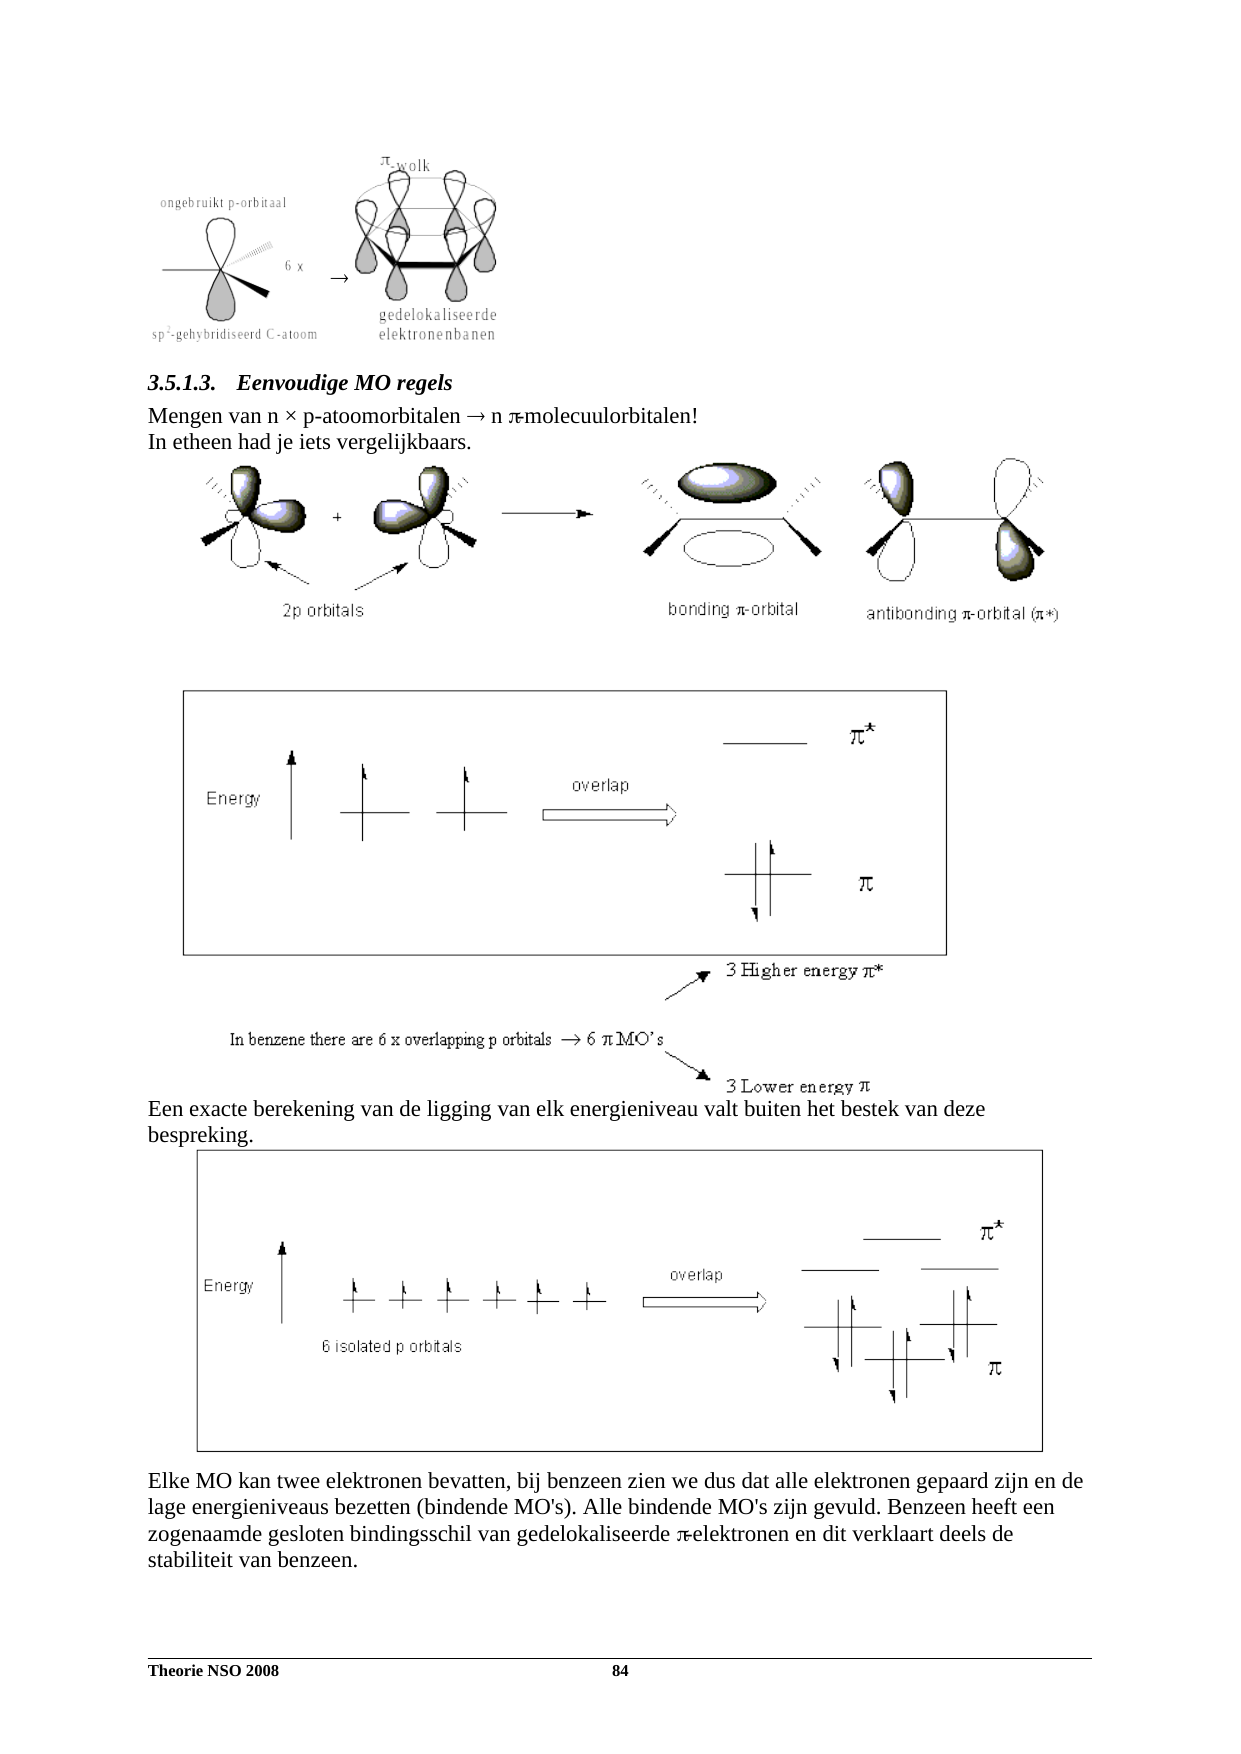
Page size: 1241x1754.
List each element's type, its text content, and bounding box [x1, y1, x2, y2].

text Elke MO kan twee elektronen bevatten, bij benzeen zien we dus dat alle elektronen gepaard zijn en de lage energieniveaus bezetten (bindende MO's). Alle bindende MO's zijn gevuld. Benzeen heeft een zogenaamde gesloten bindingsschil van gedelokaliseerde -elektronen en dit verklaart deels de stabiliteit van benzeen. [148, 1467, 1092, 1572]
text In etheen had je iets vergelijkbaars. [148, 428, 1092, 454]
picture [194, 1147, 1046, 1455]
text Mengen van n × p-atoomorbitalen n -molecuulorbitalen! [148, 402, 1092, 428]
picture [180, 454, 1060, 1095]
subtitle Eenvoudige MO regels [148, 369, 1092, 396]
text Een exacte berekening van de ligging van elk energieniveau valt buiten het bestek van deze bespreking. [148, 1095, 1092, 1148]
